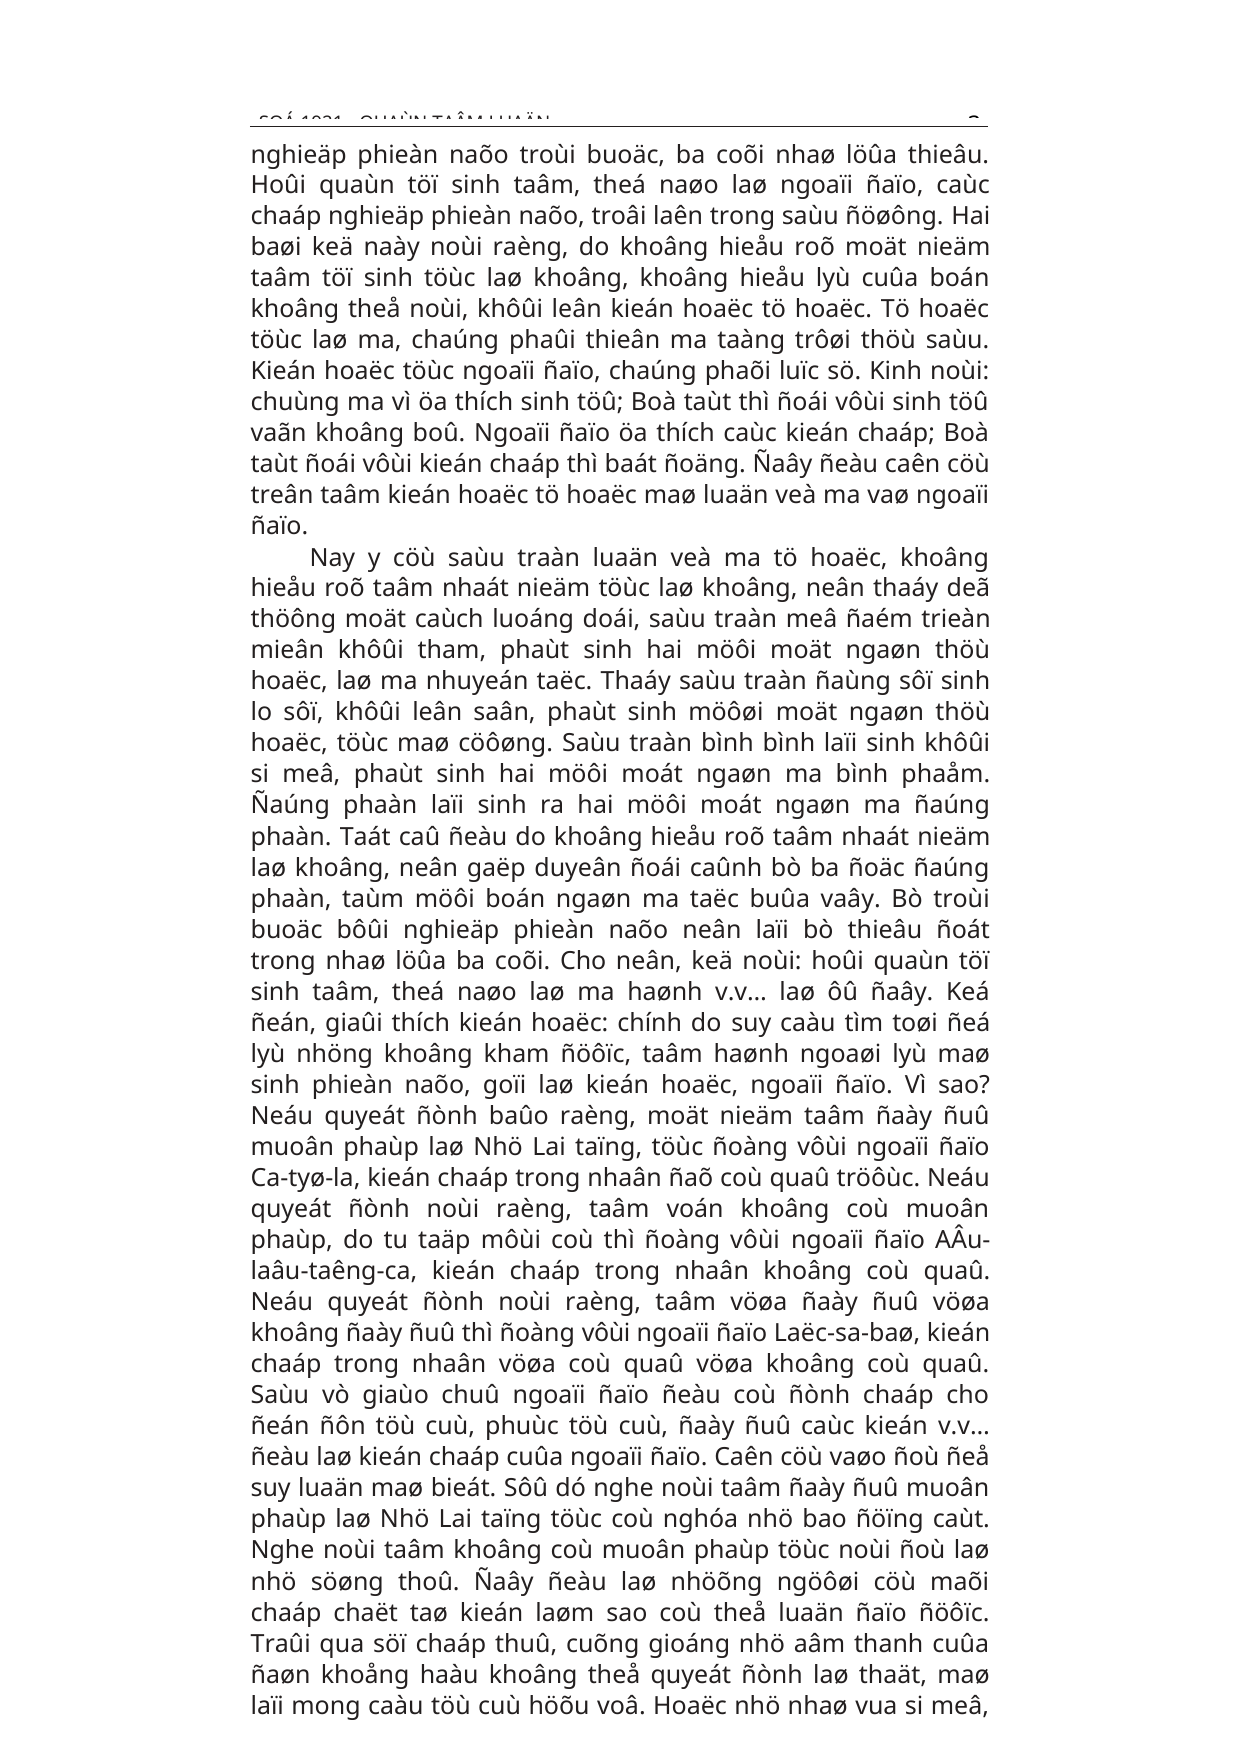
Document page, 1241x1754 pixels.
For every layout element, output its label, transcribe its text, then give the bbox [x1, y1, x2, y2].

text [250, 542, 990, 1721]
text nghieäp phieàn naõo troùi buoäc, ba coõi nhaø löûa thieâu. Hoûi quaùn töï sinh taâm, theá naøo laø ngoaïi ñaïo, caùc chaáp nghieäp phieàn naõo, troâi laên trong saùu ñöøông. Hai baøi keä naày noùi raèng, do khoâng hieåu roõ moät nieäm taâm töï sinh töùc laø khoâng, khoâng hieåu lyù cuûa boán khoâng theå noùi, khôûi leân kieán hoaëc tö hoaëc. Tö hoaëc töùc laø ma, chaúng phaûi thieân ma taàng trôøi thöù saùu. Kieán hoaëc töùc ngoaïi ñaïo, chaúng phaõi luïc sö. Kinh noùi: chuùng ma vì öa thích sinh töû; Boà taùt thì ñoái vôùi sinh töû vaãn khoâng boû. Ngoaïi ñaïo öa thích caùc kieán chaáp; Boà taùt ñoái vôùi kieán chaáp thì baát ñoäng. Ñaây ñeàu caên cöù treân taâm kieán hoaëc tö hoaëc maø luaän veà ma vaø ngoaïi ñaïo. [250, 138, 990, 542]
